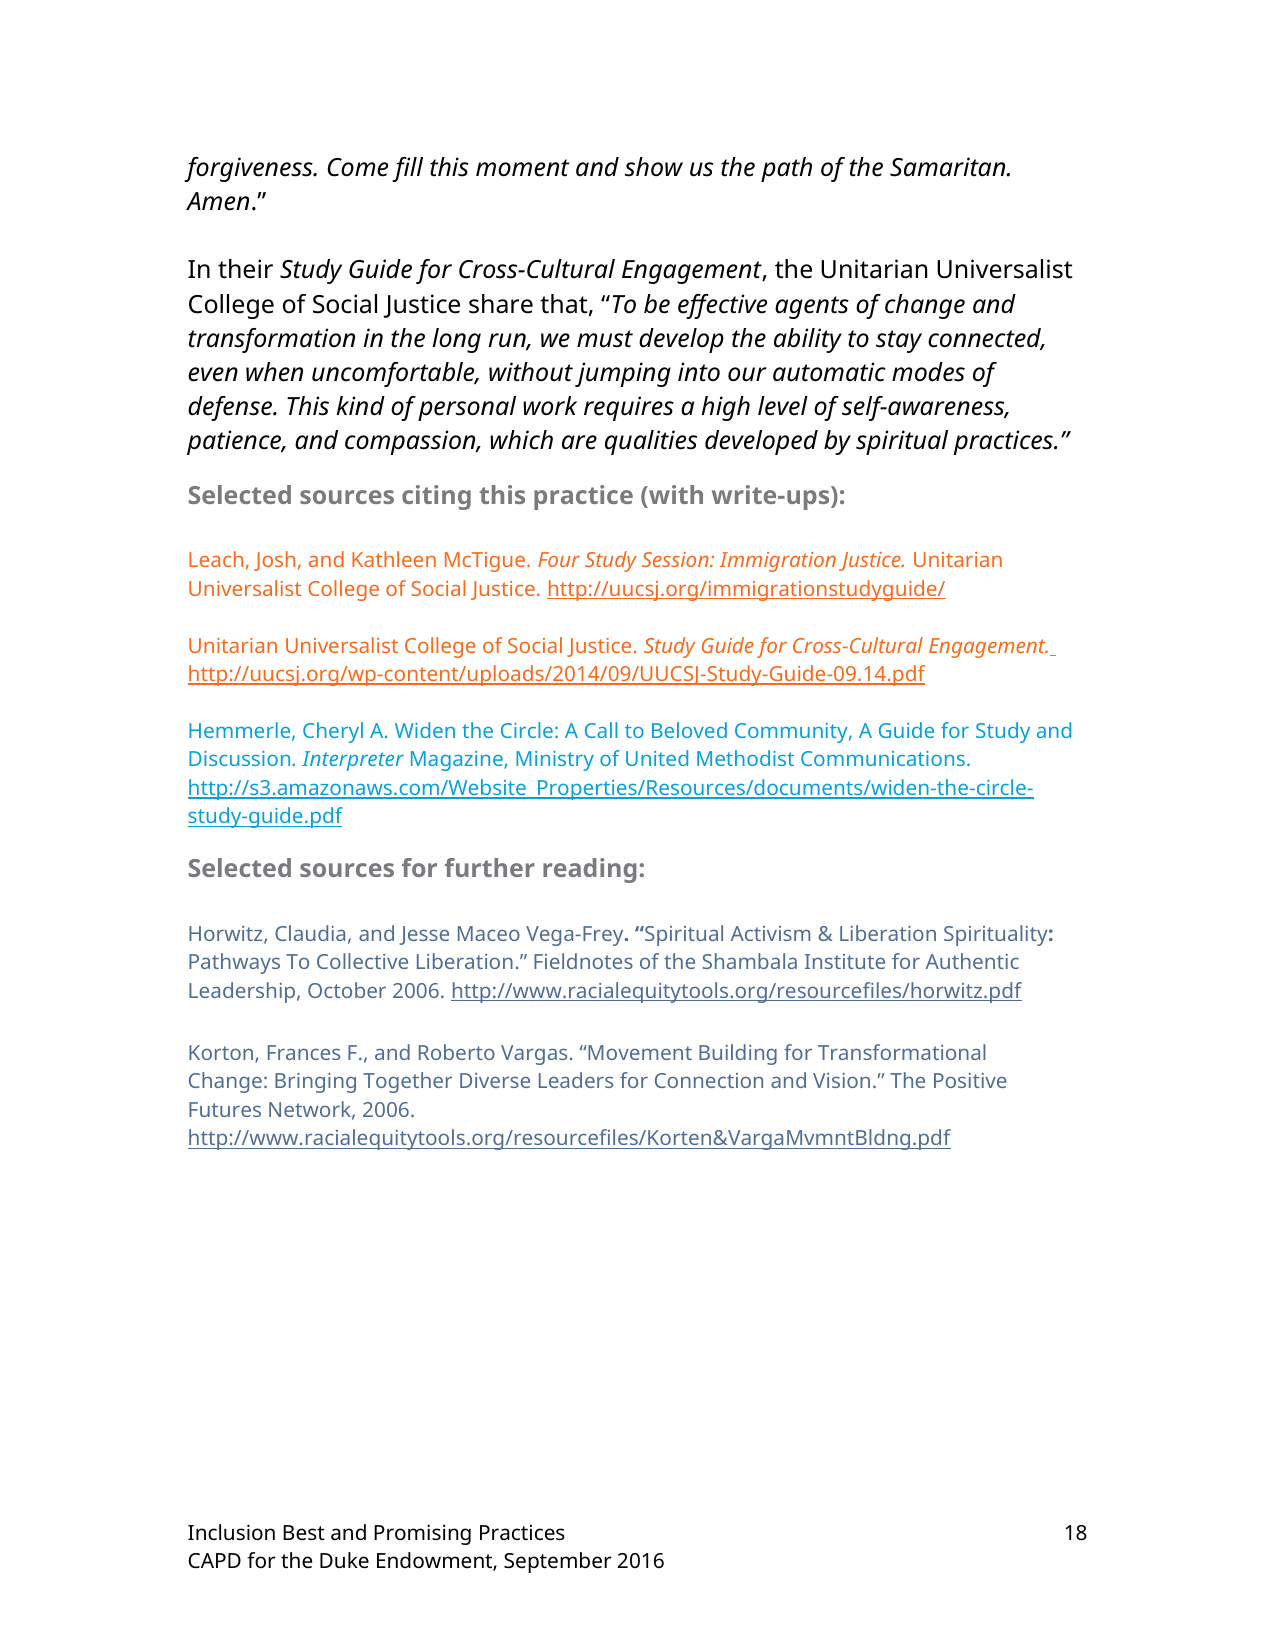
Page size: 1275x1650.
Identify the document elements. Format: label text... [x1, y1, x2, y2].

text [187, 150, 1087, 218]
text Unitarian Universalist College of Social Justice. Study Guide for Cross-Cultural Engagement. http://uucsj.org/wp-content/uploads/2014/09/UUCSJ-Study-Guide-09.14.pdf [187, 631, 1087, 688]
subtitle Selected sources citing this practice (with write-ups): [187, 477, 1087, 511]
text Korton, Frances F., and Roberto Vargas. “Movement Building for Transformational [187, 1038, 1087, 1067]
text Horwitz, Claudia, and Jesse Maceo Vega-Frey. “Spiritual Activism & Liberation Spirituality: Pathways To Collective Liberation.” Fieldnotes of the Shambala Institute for Authentic Leadership, October 2006. http://www.racialequitytools.org/resourcefiles/horwitz.pdf [187, 919, 1087, 1004]
subtitle Selected sources for further reading: [187, 851, 1087, 885]
text Hemmerle, Cheryl A. Widen the Circle: A Call to Beloved Community, A Guide for Study and Discussion. Interpreter Magazine, Ministry of United Methodist Communications. http://s3.amazonaws.com/Website_Properties/Resources/documents/widen-the-circle-study-guide.pdf [187, 716, 1087, 830]
text Leach, Josh, and Kathleen McTigue. Four Study Session: Immigration Justice. Unitarian Universalist College of Social Justice. http://uucsj.org/immigrationstudyguide/ [187, 546, 1087, 602]
text In their Study Guide for Cross-Cultural Engagement, the Unitarian Universalist College of Social Justice share that, “To be effective agents of change and transformation in the long run, we must develop the ability to stay connected, even when uncomfortable, without jumping into our automatic modes of defense. This kind of personal work requires a high level of self-awareness, patience, and compassion, which are qualities developed by spiritual practices.” [187, 252, 1087, 457]
text Change: Bringing Together Diverse Leaders for Connection and Vision.” The Positive Futures Network, 2006. http://www.racialequitytools.org/resourcefiles/Korten&VargaMvmntBldng.pdf [187, 1067, 1087, 1152]
